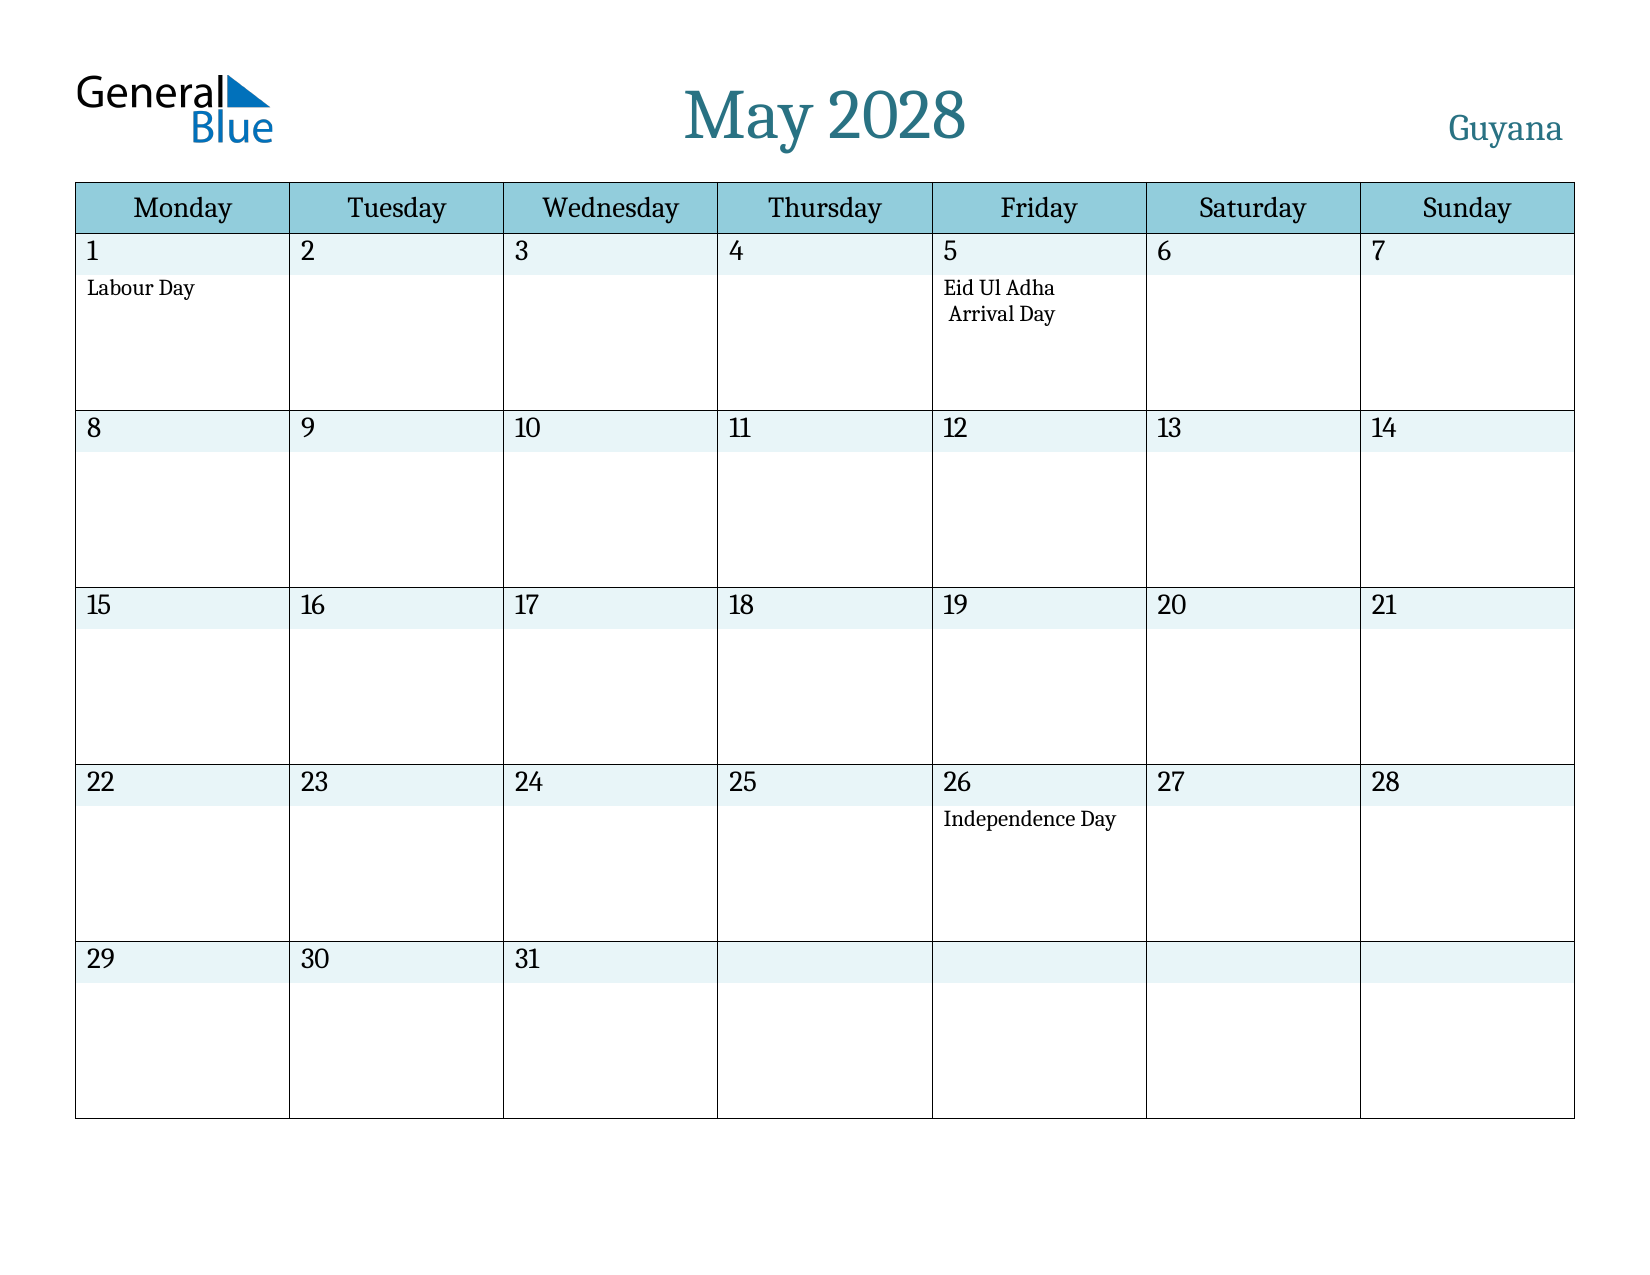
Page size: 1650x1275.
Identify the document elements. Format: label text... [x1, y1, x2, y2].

table_cell 13 [1147, 411, 1360, 452]
table_cell 6 [1147, 234, 1360, 275]
table_cell 26 [933, 765, 1146, 806]
table_cell [933, 942, 1146, 983]
table_cell [1361, 275, 1574, 410]
table_cell [933, 983, 1146, 1118]
table_cell [290, 983, 503, 1118]
table_cell Friday [933, 183, 1146, 233]
table_cell Monday [76, 183, 289, 233]
table_cell 7 [1361, 234, 1574, 275]
table_cell 1 [76, 234, 289, 275]
table_cell Labour Day [76, 275, 289, 410]
table_cell Sunday [1361, 183, 1574, 233]
table_cell 15 [76, 588, 289, 629]
table_cell [504, 275, 717, 410]
table_cell 16 [290, 588, 503, 629]
table_cell [1147, 629, 1360, 764]
table_cell 3 [504, 234, 717, 275]
table_cell 31 [504, 942, 717, 983]
table_cell [290, 629, 503, 764]
table_header May 2028 [504, 75, 1146, 182]
table_cell [1147, 452, 1360, 587]
table_cell Tuesday [290, 183, 503, 233]
table_cell [290, 275, 503, 410]
table_cell Independence Day [933, 806, 1146, 941]
table_cell [1147, 983, 1360, 1118]
table_cell 11 [718, 411, 932, 452]
table_cell [718, 452, 932, 587]
table_cell 9 [290, 411, 503, 452]
table_cell [718, 629, 932, 764]
table_cell [718, 275, 932, 410]
table_cell [504, 629, 717, 764]
table_cell [1147, 806, 1360, 941]
table_cell 8 [76, 411, 289, 452]
table_cell [1361, 806, 1574, 941]
picture [77, 75, 273, 143]
table_cell [504, 983, 717, 1118]
table_cell [1361, 629, 1574, 764]
table_cell 18 [718, 588, 932, 629]
table_cell 4 [718, 234, 932, 275]
table_cell 20 [1147, 588, 1360, 629]
table_cell 25 [718, 765, 932, 806]
table_cell [1361, 942, 1574, 983]
table_cell [718, 806, 932, 941]
table_cell [718, 983, 932, 1118]
table_cell [1147, 942, 1360, 983]
table_cell [76, 452, 289, 587]
table_cell [290, 452, 503, 587]
table_cell [1361, 452, 1574, 587]
table_cell 30 [290, 942, 503, 983]
table_cell Eid Ul Adha Arrival Day [933, 275, 1146, 410]
table_cell Wednesday [504, 183, 717, 233]
table_cell 19 [933, 588, 1146, 629]
table_cell 22 [76, 765, 289, 806]
table_cell 12 [933, 411, 1146, 452]
table_cell [76, 806, 289, 941]
table_cell [1361, 983, 1574, 1118]
table_cell 17 [504, 588, 717, 629]
table_cell Saturday [1147, 183, 1360, 233]
table_cell 21 [1361, 588, 1574, 629]
table_cell 23 [290, 765, 503, 806]
table_cell 2 [290, 234, 503, 275]
table_cell Thursday [718, 183, 932, 233]
table_cell [76, 983, 289, 1118]
table_cell [1147, 275, 1360, 410]
table_cell [718, 942, 932, 983]
table_cell [76, 629, 289, 764]
table_cell [504, 806, 717, 941]
table_cell 24 [504, 765, 717, 806]
table_header [76, 75, 503, 182]
table_cell 5 [933, 234, 1146, 275]
table_cell 29 [76, 942, 289, 983]
table_header Guyana [1146, 75, 1574, 182]
table_cell 28 [1361, 765, 1574, 806]
table_cell 27 [1147, 765, 1360, 806]
table_cell [290, 806, 503, 941]
table_cell [504, 452, 717, 587]
table_cell 10 [504, 411, 717, 452]
table_cell 14 [1361, 411, 1574, 452]
table_cell [933, 629, 1146, 764]
table_cell [933, 452, 1146, 587]
